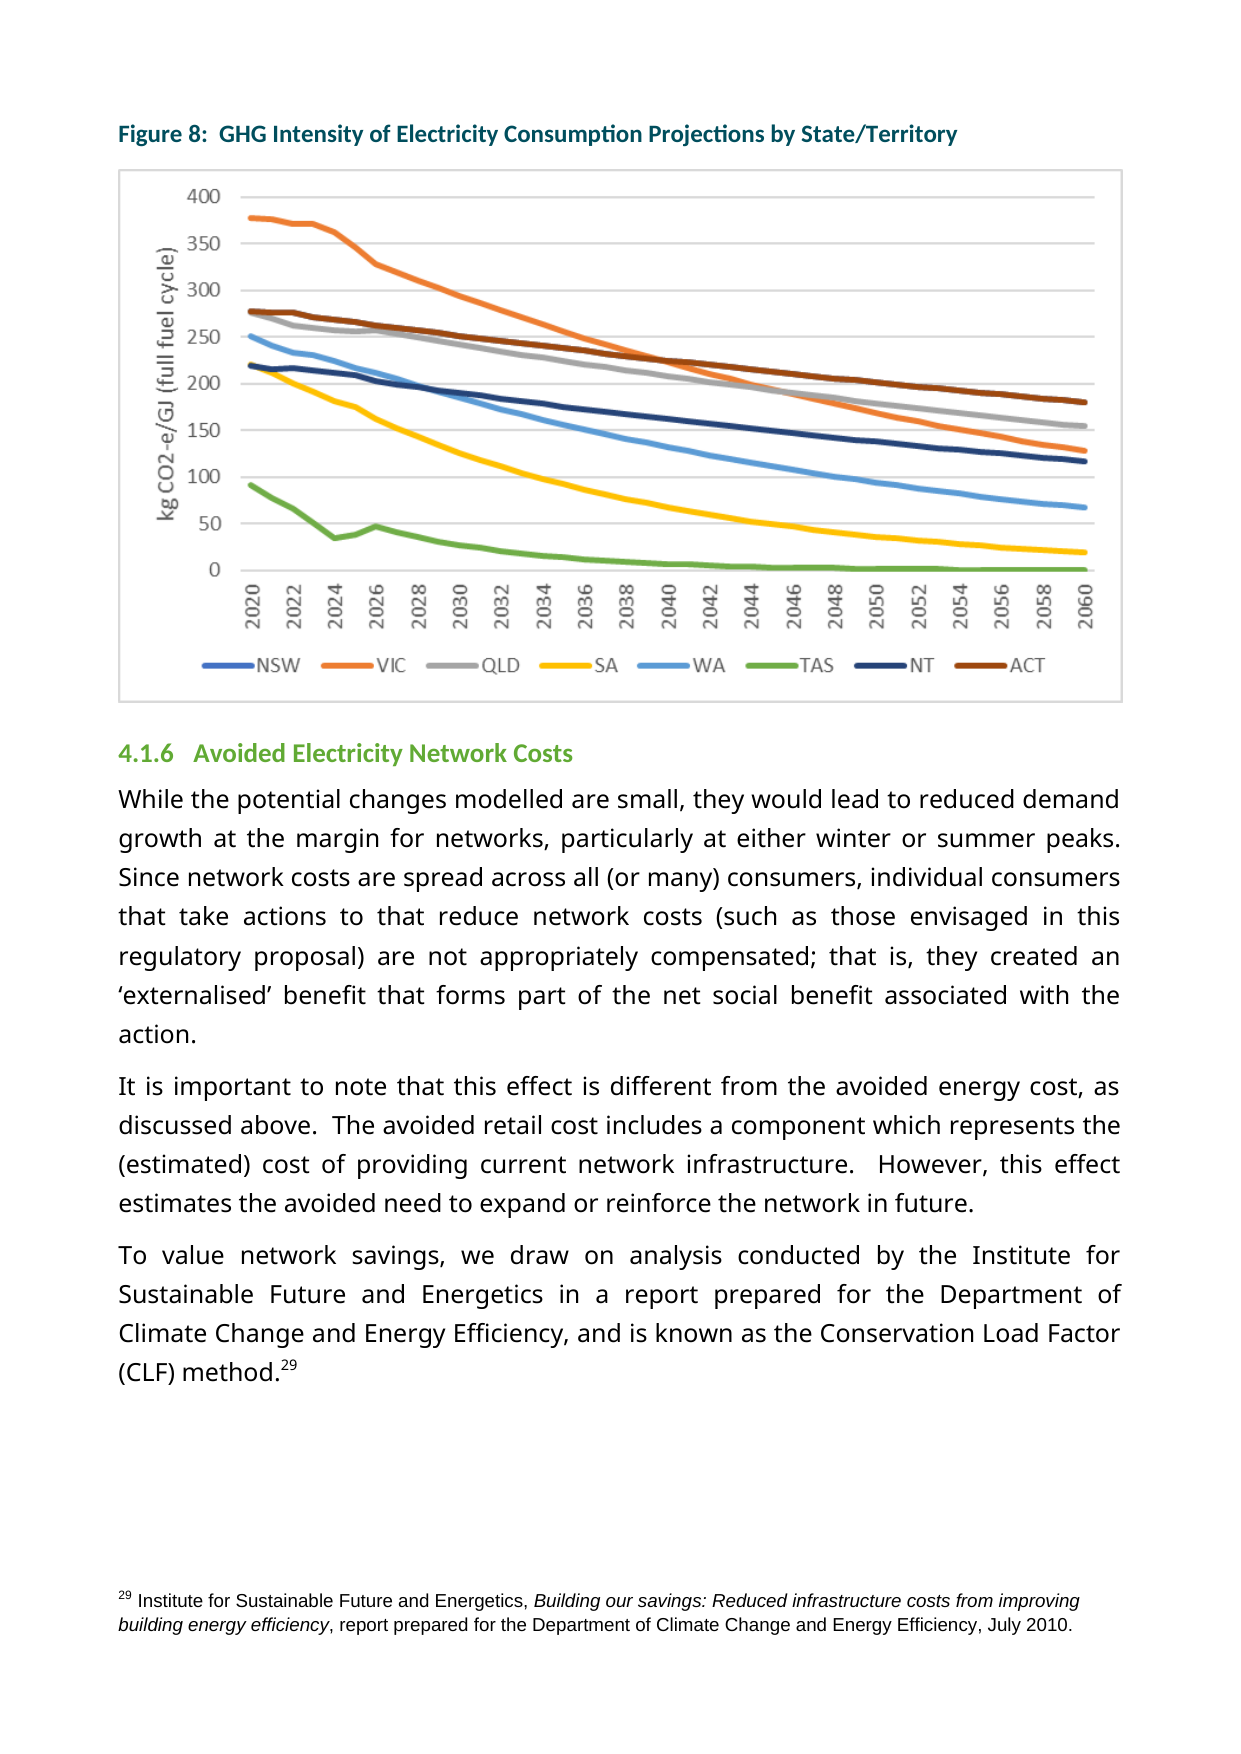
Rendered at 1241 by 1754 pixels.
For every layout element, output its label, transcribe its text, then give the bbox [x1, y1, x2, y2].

text Figure 8: GHG Intensity of Electricity Consumption Projections by State/Territory [118, 118, 1122, 149]
subtitle Avoided Electricity Network Costs [118, 736, 1122, 769]
text It is important to note that this effect is different from the avoided energy cost, as discussed above. The avoided retail cost includes a component which represents the (estimated) cost of providing current network infrastructure. However, this effect estimates the avoided need to expand or reinforce the network in future. [118, 1068, 1122, 1220]
picture [118, 169, 1123, 703]
text To value network savings, we draw on analysis conducted by the Institute for Sustainable Future and Energetics in a report prepared for the Department of Climate Change and Energy Efficiency, and is known as the Conservation Load Factor (CLF) method. [118, 1237, 1122, 1389]
text While the potential changes modelled are small, they would lead to reduced demand growth at the margin for networks, particularly at either winter or summer peaks. Since network costs are spread across all (or many) consumers, individual consumers that take actions to that reduce network costs (such as those envisaged in this regulatory proposal) are not appropriately compensated; that is, they created an ‘externalised’ benefit that forms part of the net social benefit associated with the action. [118, 781, 1122, 1051]
